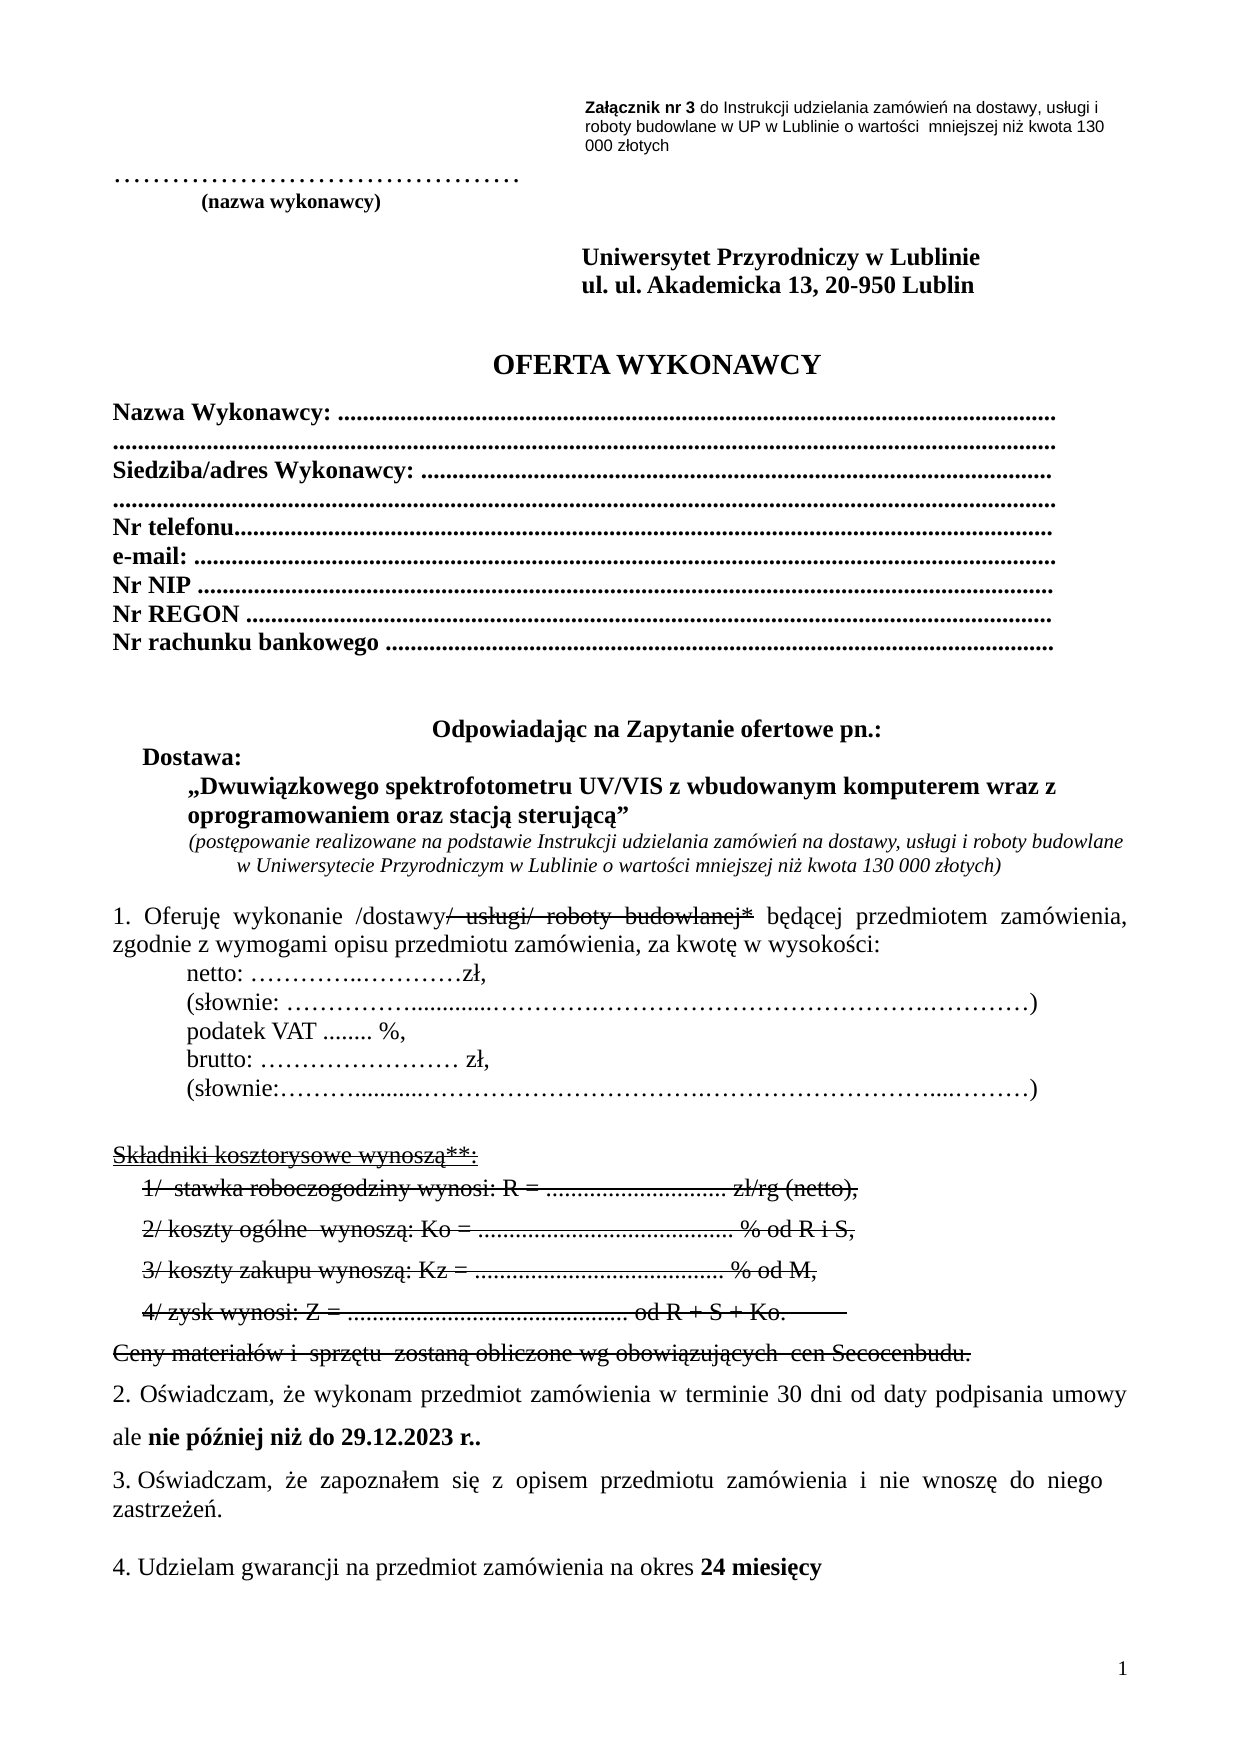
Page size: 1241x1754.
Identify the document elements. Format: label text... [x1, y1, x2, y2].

text Odpowiadając na Zapytanie ofertowe pn.: [112, 714, 1128, 742]
text netto: …………..…………zł, [112, 958, 1128, 987]
text Składniki kosztorysowe wynoszą**: [112, 1140, 1128, 1169]
text Nr rachunku bankowego ........................................................................................................... [112, 627, 1128, 656]
text (nazwa wykonawcy) [112, 189, 1230, 213]
text Siedziba/adres Wykonawcy: ..................................................................................................... [112, 455, 1128, 484]
text 1/ stawka roboczogodziny wynosi: R = ............................. zł/rg (netto), [142, 1173, 1128, 1202]
text 3/ koszty zakupu wynoszą: Kz = ........................................ % od M, [142, 1255, 1128, 1284]
text Nazwa Wykonawcy: ................................................................................................................... [112, 397, 1128, 426]
text 1. Oferuję wykonanie /dostawy/ usługi/ roboty budowlanej* będącej przedmiotem zamówienia, zgodnie z wymogami opisu przedmiotu zamówienia, za kwotę w wysokości: [112, 901, 1128, 958]
text 3. Oświadczam, że zapoznałem się z opisem przedmiotu zamówienia i nie wnoszę do niego zastrzeżeń. [112, 1465, 1128, 1523]
text ....................................................................................................................................................... [112, 426, 1128, 455]
text 2/ koszty ogólne wynoszą: Ko = ......................................... % od R i S, [142, 1214, 1128, 1243]
text (słownie: …………….............………….………………………………….…………) [112, 987, 1128, 1016]
text 2. Oświadczam, że wykonam przedmiot zamówienia w terminie 30 dni od daty podpisania umowy ale nie później niż do 29.12.2023 r.. [112, 1379, 1128, 1451]
text 4/ zysk wynosi: Z = ............................................. od R + S + Ko. [142, 1297, 1128, 1325]
text Nr NIP ......................................................................................................................................... [112, 570, 1128, 599]
text (postępowanie realizowane na podstawie Instrukcji udzielania zamówień na dostawy, usługi i roboty budowlane w Uniwersytecie Przyrodniczym w Lublinie o wartości mniejszej niż kwota 130 000 złotych) [112, 829, 1128, 877]
text ....................................................................................................................................................... [112, 484, 1128, 512]
text e-mail: .......................................................................................................................................... [112, 541, 1128, 570]
text podatek VAT ........ %, [112, 1016, 1128, 1044]
text (słownie:………...........…………………………….………………………....………) [112, 1073, 1128, 1102]
text brutto: …………………… zł, [112, 1044, 1128, 1073]
text ul. ul. Akademicka 13, 20-950 Lublin [508, 270, 1128, 299]
text …………………………………… [112, 155, 1128, 189]
text Nr telefonu................................................................................................................................... [112, 512, 1128, 541]
text „Dwuwiązkowego spektrofotometru UV/VIS z wbudowanym komputerem wraz z oprogramowaniem oraz stacją sterującą” [187, 771, 1128, 829]
text OFERTA WYKONAWCY [112, 347, 1128, 381]
text Dostawa: [112, 742, 1128, 771]
text Ceny materiałów i sprzętu zostaną obliczone wg obowiązujących cen Secocenbudu. [112, 1338, 1128, 1367]
text Uniwersytet Przyrodniczy w Lublinie [112, 242, 1128, 270]
text Nr REGON ................................................................................................................................. [112, 599, 1128, 627]
text 4. Udzielam gwarancji na przedmiot zamówienia na okres 24 miesięcy [112, 1552, 1128, 1580]
